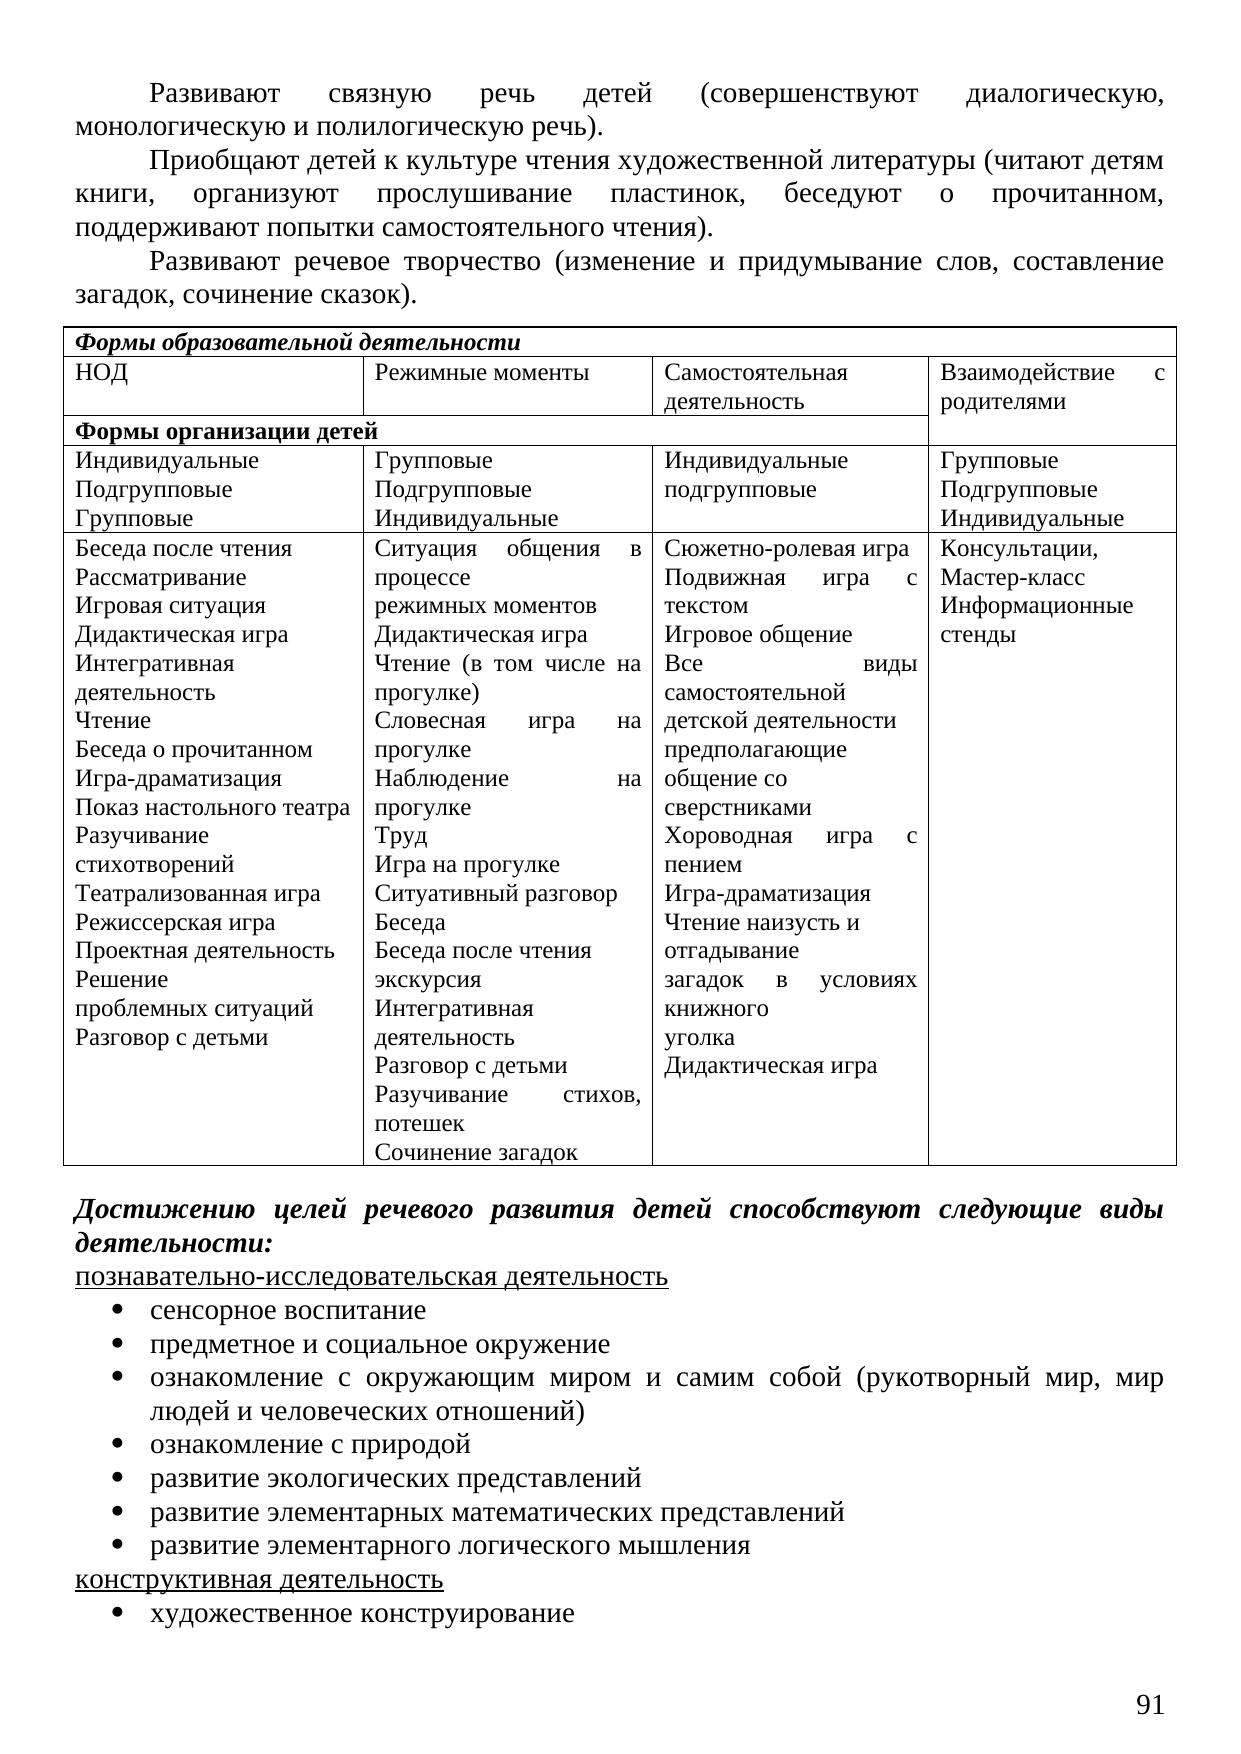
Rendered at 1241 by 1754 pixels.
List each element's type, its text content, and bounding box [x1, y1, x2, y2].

text Приобщают детей к культуре чтения художественной литературы (читают детям книги, организуют прослушивание пластинок, беседуют о прочитанном, поддерживают попытки самостоятельного чтения). [75, 142, 1165, 243]
table_cell Консультации, Мастер-класс Информационные стенды [929, 533, 1176, 1165]
list сенсорное воспитание [112, 1292, 1165, 1326]
table_cell Ситуация общения в процессе режимных моментов Дидактическая игра Чтение (в том числе на прогулке) Словесная игра на прогулке Наблюдение на прогулке Труд Игра на прогулке Ситуативный разговор Беседа Беседа после чтения экскурсия Интегративная деятельность Разговор с детьми Разучивание стихов, потешек Сочинение загадок [364, 533, 652, 1165]
table_header Формы образовательной деятельности [64, 328, 1176, 356]
text познавательно-исследовательская деятельность [75, 1258, 1165, 1292]
list художественное конструирование [112, 1595, 1165, 1628]
table_cell Групповые Подгрупповые Индивидуальные [929, 446, 1176, 532]
table_cell Беседа после чтения Рассматривание Игровая ситуация Дидактическая игра Интегративная деятельность Чтение Беседа о прочитанном Игра-драматизация Показ настольного театра Разучивание стихотворений Театрализованная игра Режиссерская игра Проектная деятельность Решение проблемных ситуаций Разговор с детьми [64, 533, 363, 1165]
table_cell Индивидуальные подгрупповые [653, 446, 928, 532]
text Достижению целей речевого развития детей способствуют следующие виды деятельности: [75, 1191, 1165, 1258]
table_cell Индивидуальные Подгрупповые Групповые [64, 446, 363, 532]
table_cell Формы организации детей [64, 416, 928, 444]
list ознакомление с природой [112, 1427, 1165, 1460]
list развитие экологических представлений [112, 1460, 1165, 1494]
list развитие элементарного логического мышления [112, 1527, 1165, 1561]
text Развивают связную речь детей (совершенствуют диалогическую, монологическую и полилогическую речь). [75, 75, 1165, 142]
table_cell Самостоятельная деятельность [653, 357, 928, 415]
text конструктивная деятельность [75, 1561, 1165, 1595]
list развитие элементарных математических представлений [112, 1494, 1165, 1527]
list ознакомление с окружающим миром и самим собой (рукотворный мир, мир людей и человеческих отношений) [112, 1359, 1165, 1427]
table_cell Сюжетно-ролевая игра Подвижная игра с текстом Игровое общение Все виды самостоятельной детской деятельности предполагающие общение со сверстниками Хороводная игра с пением Игра-драматизация Чтение наизусть и отгадывание загадок в условиях книжного уголка Дидактическая игра [653, 533, 928, 1165]
table_cell Режимные моменты [364, 357, 652, 415]
list предметное и социальное окружение [112, 1326, 1165, 1359]
table_cell Взаимодействие с родителями [929, 357, 1176, 444]
text Развивают речевое творчество (изменение и придумывание слов, составление загадок, сочинение сказок). [75, 243, 1165, 310]
table_cell Групповые Подгрупповые Индивидуальные [364, 446, 652, 532]
table_cell НОД [64, 357, 363, 415]
